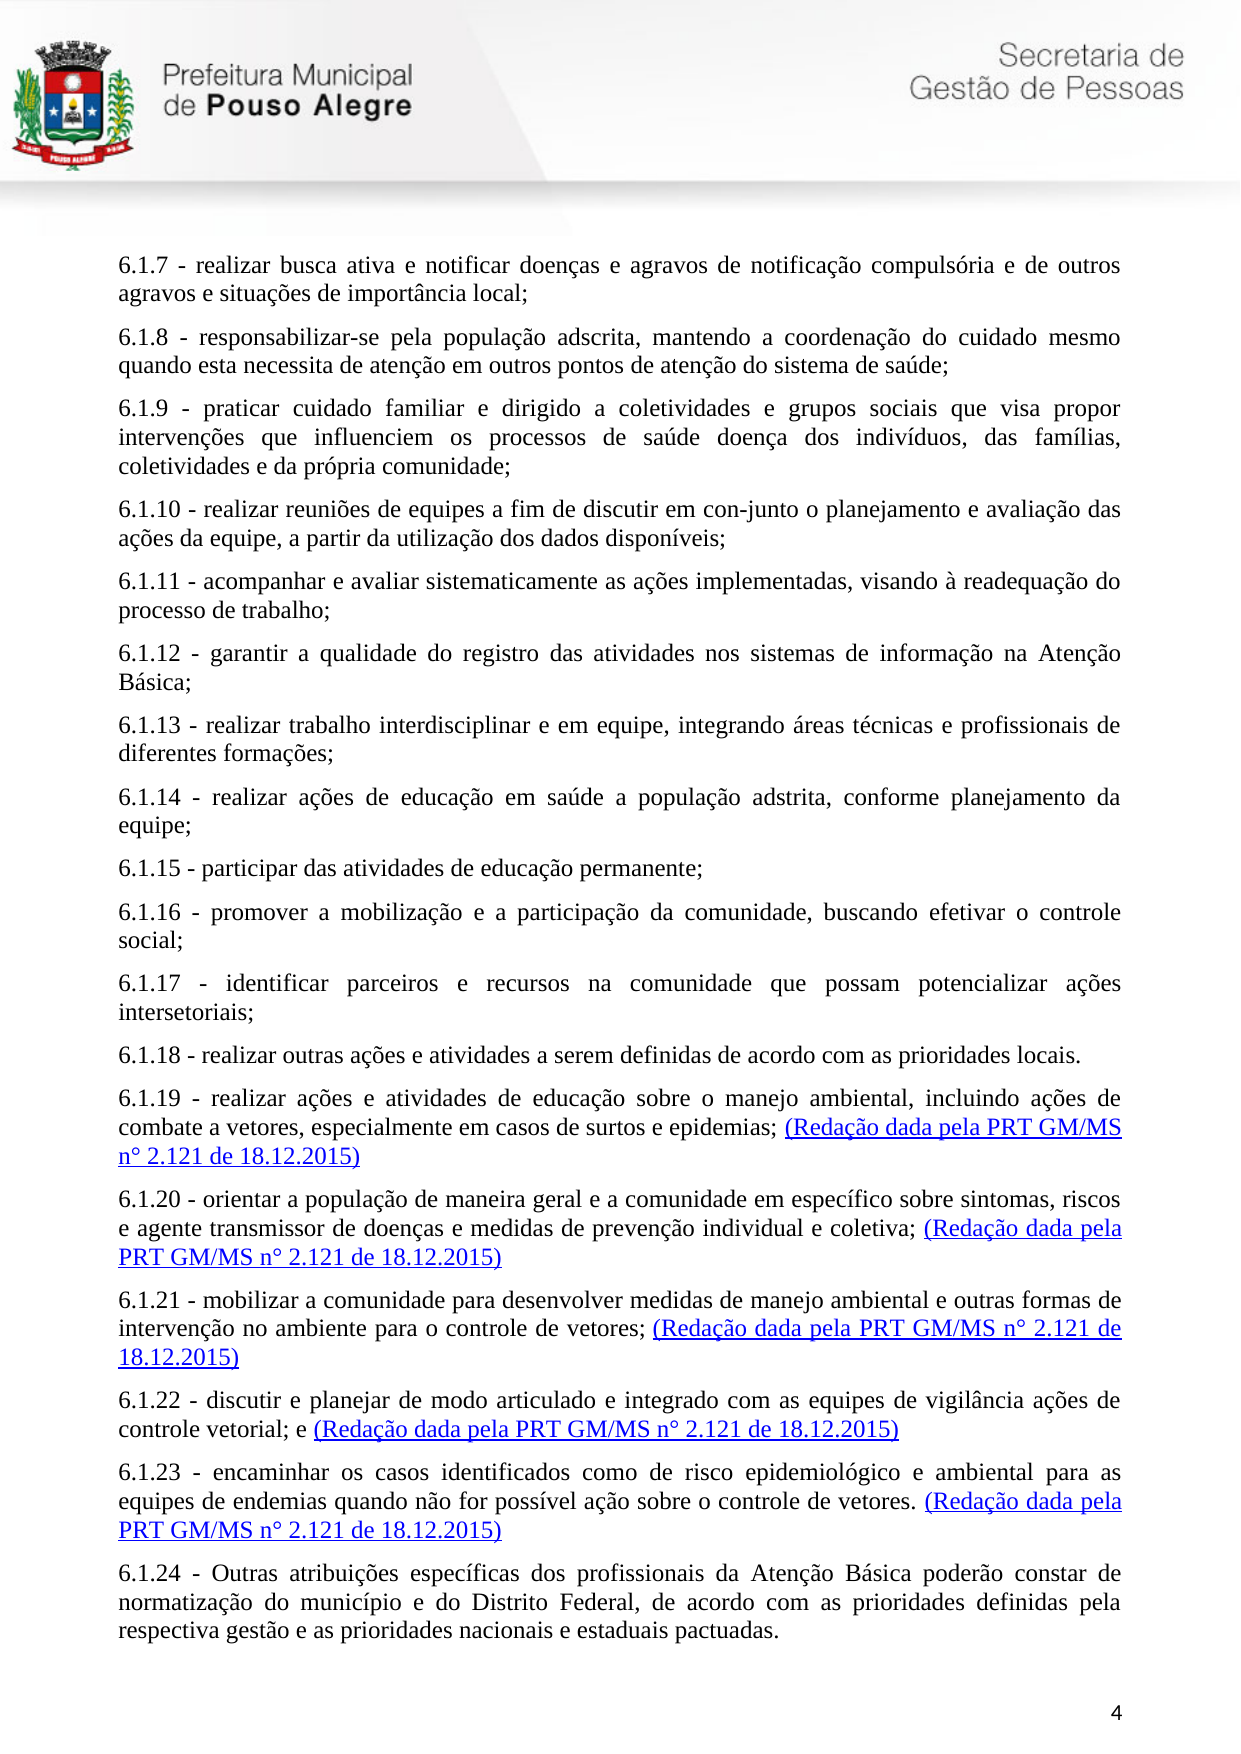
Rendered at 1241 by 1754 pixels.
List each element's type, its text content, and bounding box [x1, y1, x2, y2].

text 6.1.12 - garantir a qualidade do registro das atividades nos sistemas de informação na Atenção Básica; [118, 638, 1122, 695]
text 6.1.21 - mobilizar a comunidade para desenvolver medidas de manejo ambiental e outras formas de intervenção no ambiente para o controle de vetores; (Redação dada pela PRT GM/MS n° 2.121 de 18.12.2015) [118, 1285, 1122, 1371]
text 6.1.20 - orientar a população de maneira geral e a comunidade em específico sobre sintomas, riscos e agente transmissor de doenças e medidas de prevenção individual e coletiva; (Redação dada pela PRT GM/MS n° 2.121 de 18.12.2015) [118, 1184, 1122, 1270]
text 6.1.19 - realizar ações e atividades de educação sobre o manejo ambiental, incluindo ações de combate a vetores, especialmente em casos de surtos e epidemias; (Redação dada pela PRT GM/MS n° 2.121 de 18.12.2015) [118, 1083, 1122, 1170]
text 6.1.11 - acompanhar e avaliar sistematicamente as ações implementadas, visando à readequação do processo de trabalho; [118, 566, 1122, 623]
text 6.1.17 - identificar parceiros e recursos na comunidade que possam potencializar ações intersetoriais; [118, 968, 1122, 1026]
text 6.1.22 - discutir e planejar de modo articulado e integrado com as equipes de vigilância ações de controle vetorial; e (Redação dada pela PRT GM/MS n° 2.121 de 18.12.2015) [118, 1385, 1122, 1443]
text 6.1.24 - Outras atribuições específicas dos profissionais da Atenção Básica poderão constar de normatização do município e do Distrito Federal, de acordo com as prioridades definidas pela respectiva gestão e as prioridades nacionais e estaduais pactuadas. [118, 1558, 1122, 1644]
text 6.1.10 - realizar reuniões de equipes a fim de discutir em con-junto o planejamento e avaliação das ações da equipe, a partir da utilização dos dados disponíveis; [118, 494, 1122, 552]
picture [0, 0, 1241, 236]
text 6.1.23 - encaminhar os casos identificados como de risco epidemiológico e ambiental para as equipes de endemias quando não for possível ação sobre o controle de vetores. (Redação dada pela PRT GM/MS n° 2.121 de 18.12.2015) [118, 1457, 1122, 1543]
text 6.1.16 - promover a mobilização e a participação da comunidade, buscando efetivar o controle social; [118, 897, 1122, 954]
text 6.1.9 - praticar cuidado familiar e dirigido a coletividades e grupos sociais que visa propor intervenções que influenciem os processos de saúde doença dos indivíduos, das famílias, coletividades e da própria comunidade; [118, 393, 1122, 480]
text 6.1.18 - realizar outras ações e atividades a serem definidas de acordo com as prioridades locais. [118, 1040, 1122, 1069]
text 6.1.13 - realizar trabalho interdisciplinar e em equipe, integrando áreas técnicas e profissionais de diferentes formações; [118, 710, 1122, 767]
text 6.1.8 - responsabilizar-se pela população adscrita, mantendo a coordenação do cuidado mesmo quando esta necessita de atenção em outros pontos de atenção do sistema de saúde; [118, 322, 1122, 379]
text 6.1.7 - realizar busca ativa e notificar doenças e agravos de notificação compulsória e de outros agravos e situações de importância local; [118, 250, 1122, 307]
text 6.1.14 - realizar ações de educação em saúde a população adstrita, conforme planejamento da equipe; [118, 782, 1122, 839]
text 6.1.15 - participar das atividades de educação permanente; [118, 853, 1122, 882]
